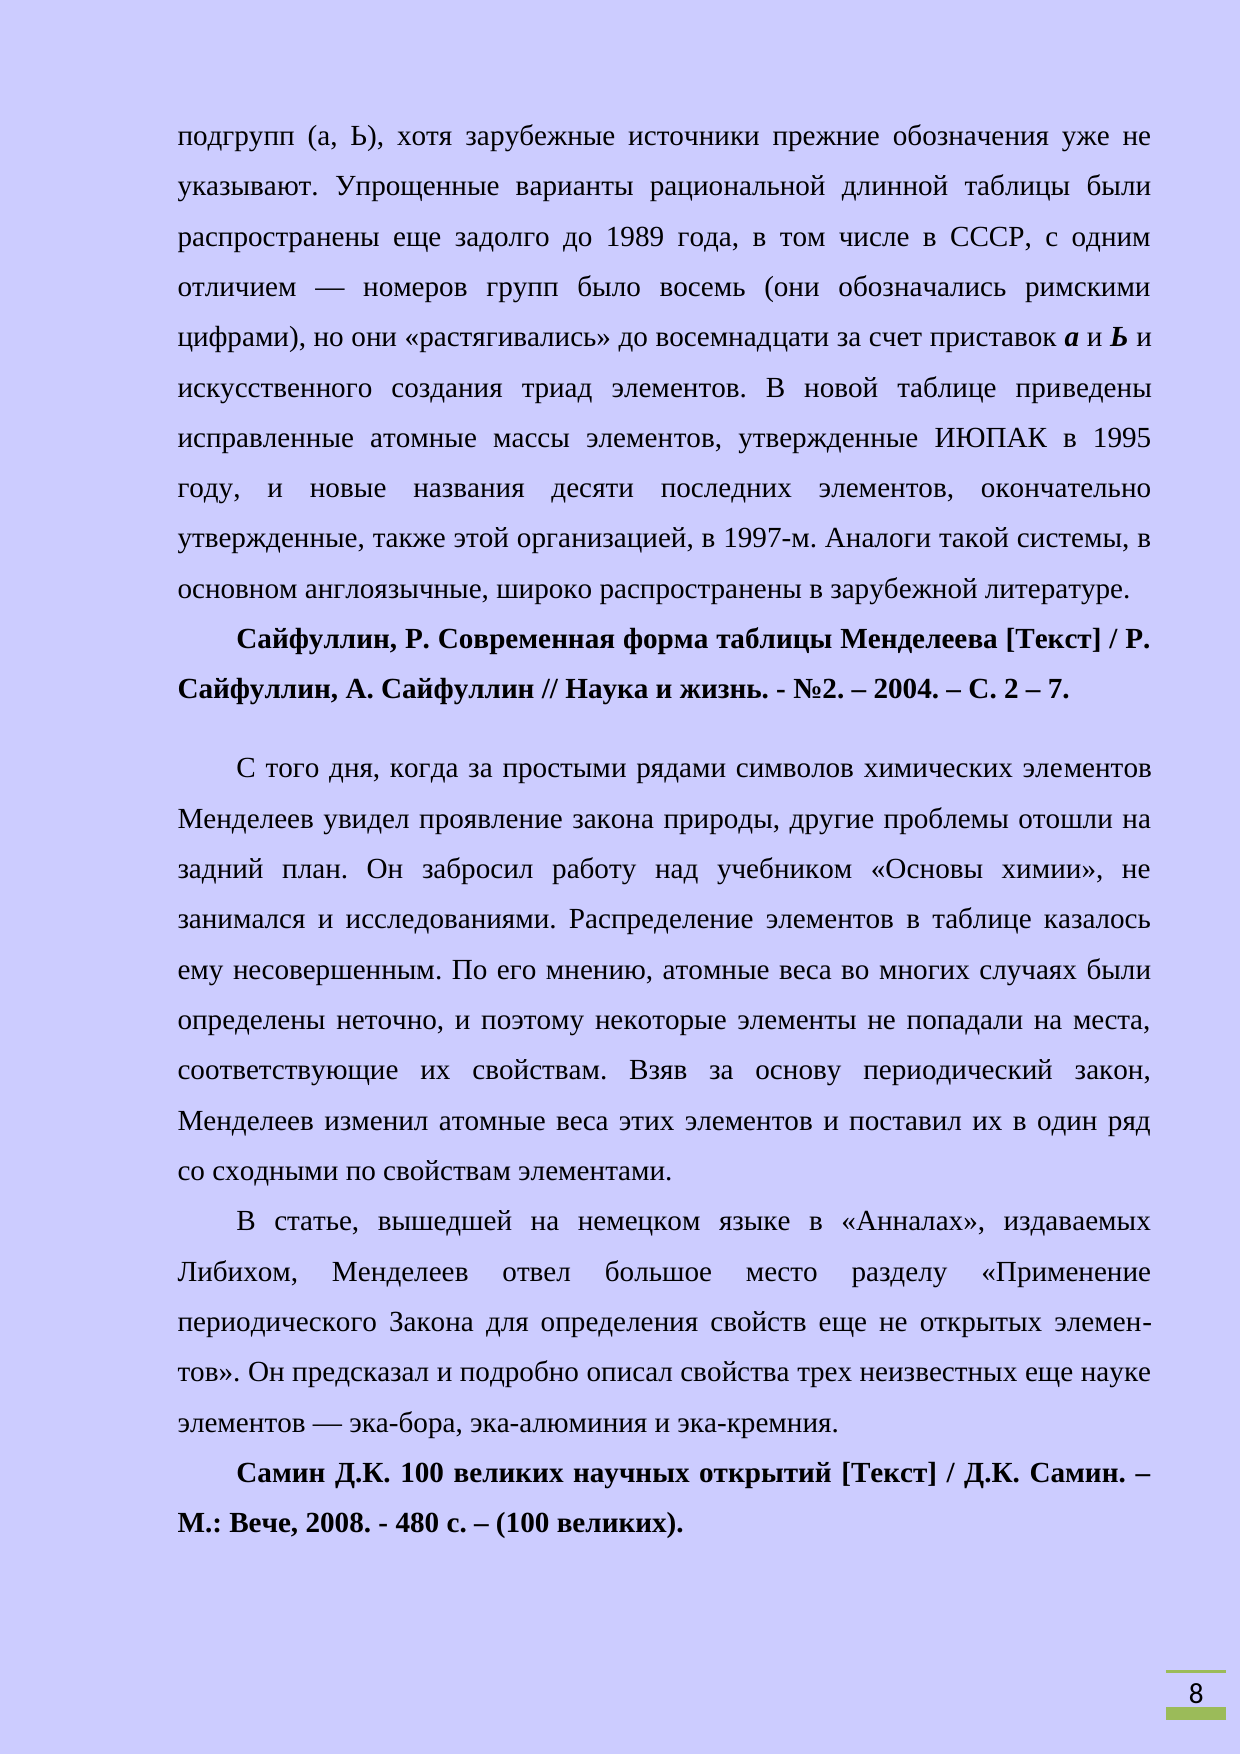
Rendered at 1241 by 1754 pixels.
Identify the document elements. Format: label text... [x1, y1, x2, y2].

text Сайфуллин, Р. Современная форма таблицы Менделеева [Текст] / Р. Сайфуллин, А. Сайфуллин // Наука и жизнь. - №2. – 2004. – С. 2 – 7. [177, 621, 1152, 705]
text Самин Д.К. 100 великих научных открытий [Текст] / Д.К. Самин. – М.: Вече, 2008. - 480 с. – (100 великих). [177, 1455, 1152, 1539]
text В статье, вышедшей на немецком языке в «Анналах», издаваемых Либихом, Менделеев отвел большое место разделу «Применение периодического Закона для определения свойств еще не открытых элементов». Он предсказал и подробно описал свойства трех неизвестных еще науке элементов — эка-бора, эка-алюминия и эка-кремния. [177, 1203, 1152, 1438]
text С того дня, когда за простыми рядами символов химических элементов Менделеев увидел проявление закона природы, другие проблемы отошли на задний план. Он забросил работу над учебником «Основы химии», не занимался и исследованиями. Распределение элементов в таблице казалось ему несовершенным. По его мнению, атомные веса во многих случаях были определены неточно, и поэтому некоторые элементы не попадали на места, соответствующие их свойствам. Взяв за основу периодический закон, Менделеев изменил атомные веса этих элементов и поставил их в один ряд со сходными по свойствам элементами. [177, 751, 1152, 1187]
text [177, 118, 1152, 604]
